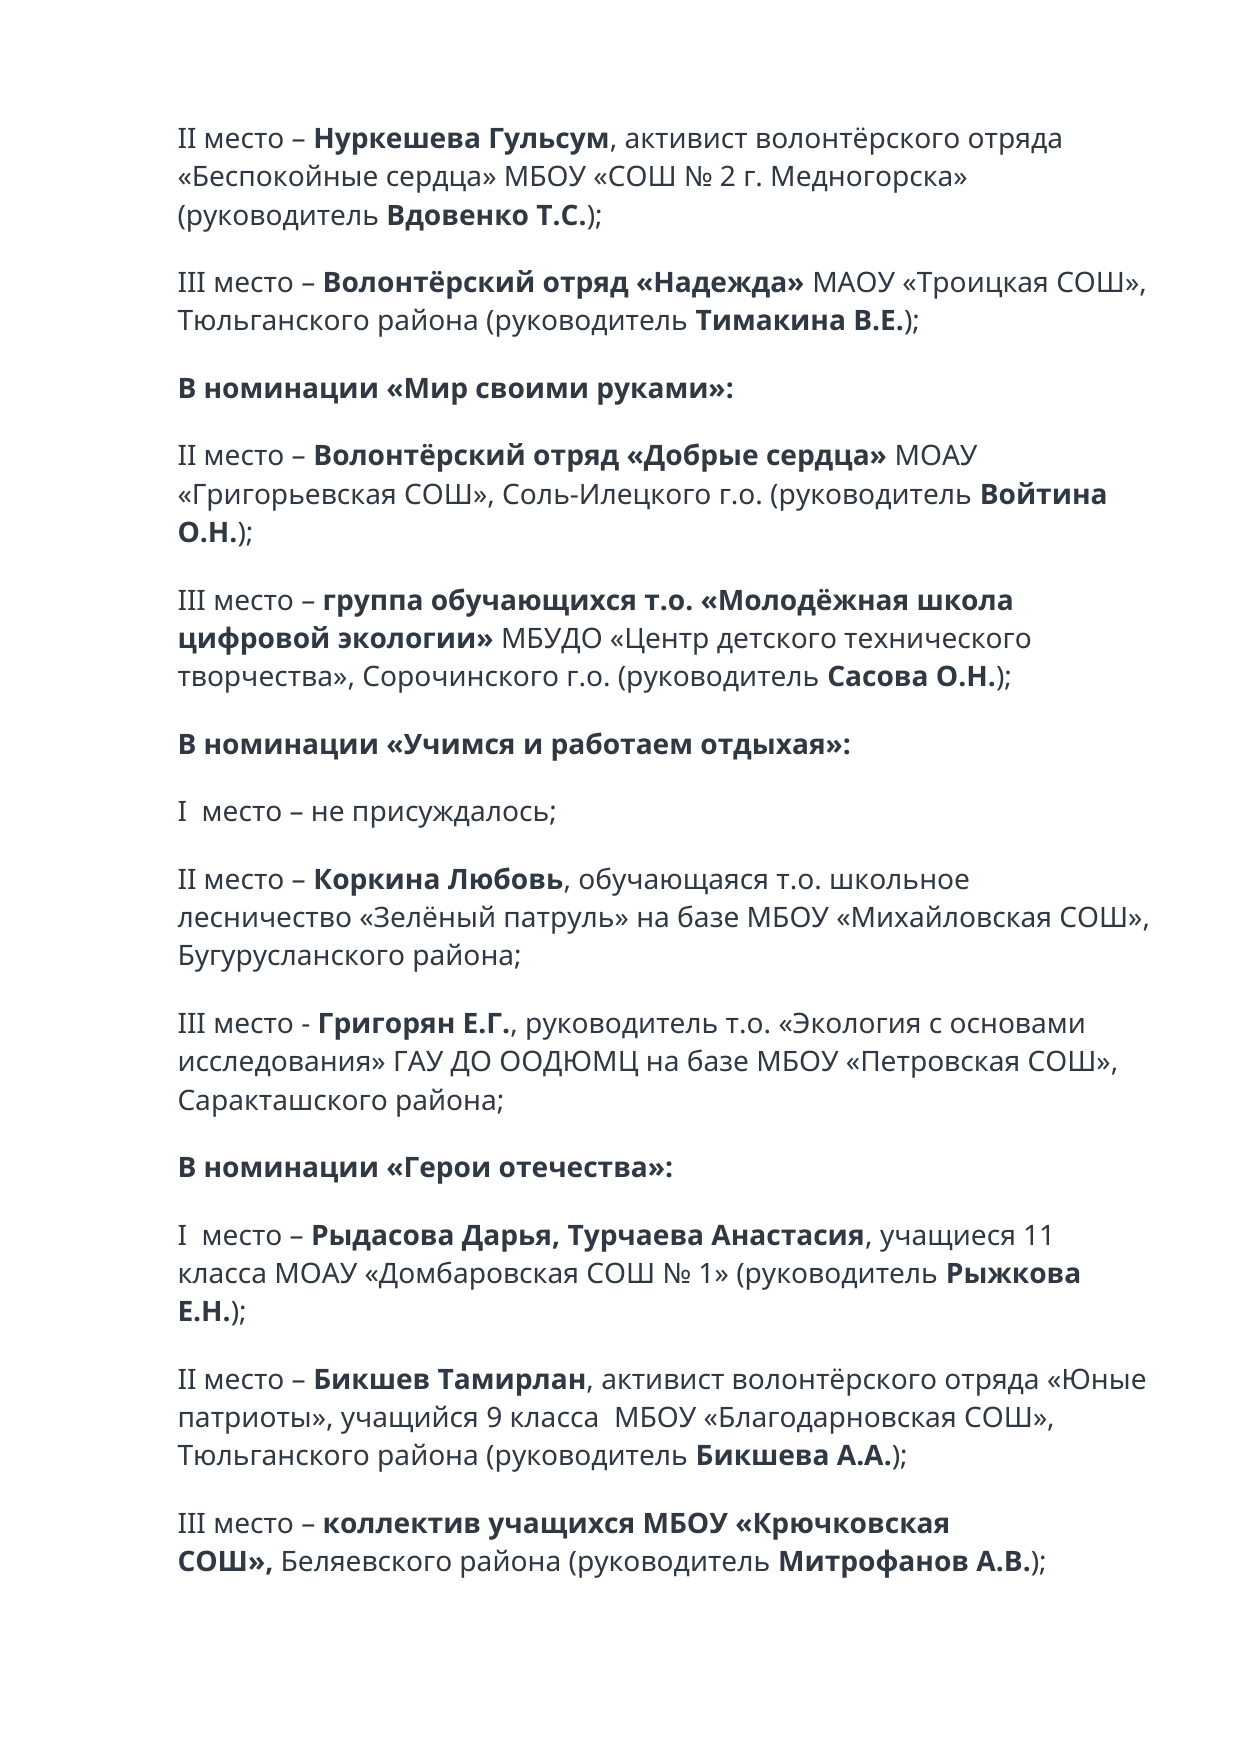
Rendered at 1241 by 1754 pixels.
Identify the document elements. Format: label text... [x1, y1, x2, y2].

text II место – Коркина Любовь, обучающаяся т.о. школьное лесничество «Зелёный патруль» на базе МБОУ «Михайловская СОШ», Бугурусланского района; [177, 859, 1152, 974]
text I место – не присуждалось; [177, 791, 1152, 830]
text В номинации «Учимся и работаем отдыхая»: [177, 724, 1152, 762]
text I место – Рыдасова Дарья, Турчаева Анастасия, учащиеся 11 класса МОАУ «Домбаровская СОШ № 1» (руководитель Рыжкова Е.Н.); [177, 1215, 1152, 1330]
text II место – Бикшев Тамирлан, активист волонтёрского отряда «Юные патриоты», учащийся 9 класса МБОУ «Благодарновская СОШ», Тюльганского района (руководитель Бикшева А.А.); [177, 1359, 1152, 1474]
text В номинации «Мир своими руками»: [177, 368, 1152, 406]
text III место – группа обучающихся т.о. «Молодёжная школа цифровой экологии» МБУДО «Центр детского технического творчества», Сорочинского г.о. (руководитель Сасова О.Н.); [177, 580, 1152, 695]
text В номинации «Герои отечества»: [177, 1147, 1152, 1186]
text III место – Волонтёрский отряд «Надежда» МАОУ «Троицкая СОШ», Тюльганского района (руководитель Тимакина В.Е.); [177, 262, 1152, 339]
text III место - Григорян Е.Г., руководитель т.о. «Экология с основами исследования» ГАУ ДО ООДЮМЦ на базе МБОУ «Петровская СОШ», Саракташского района; [177, 1003, 1152, 1118]
text II место – Волонтёрский отряд «Добрые сердца» МОАУ «Григорьевская СОШ», Соль-Илецкого г.о. (руководитель Войтина О.Н.); [177, 436, 1152, 551]
text II место – Нуркешева Гульсум, активист волонтёрского отряда «Беспокойные сердца» МБОУ «СОШ № 2 г. Медногорска» (руководитель Вдовенко Т.С.); [177, 118, 1152, 233]
text III место – коллектив учащихся МБОУ «Крючковская СОШ», Беляевского района (руководитель Митрофанов А.В.); [177, 1503, 1152, 1580]
